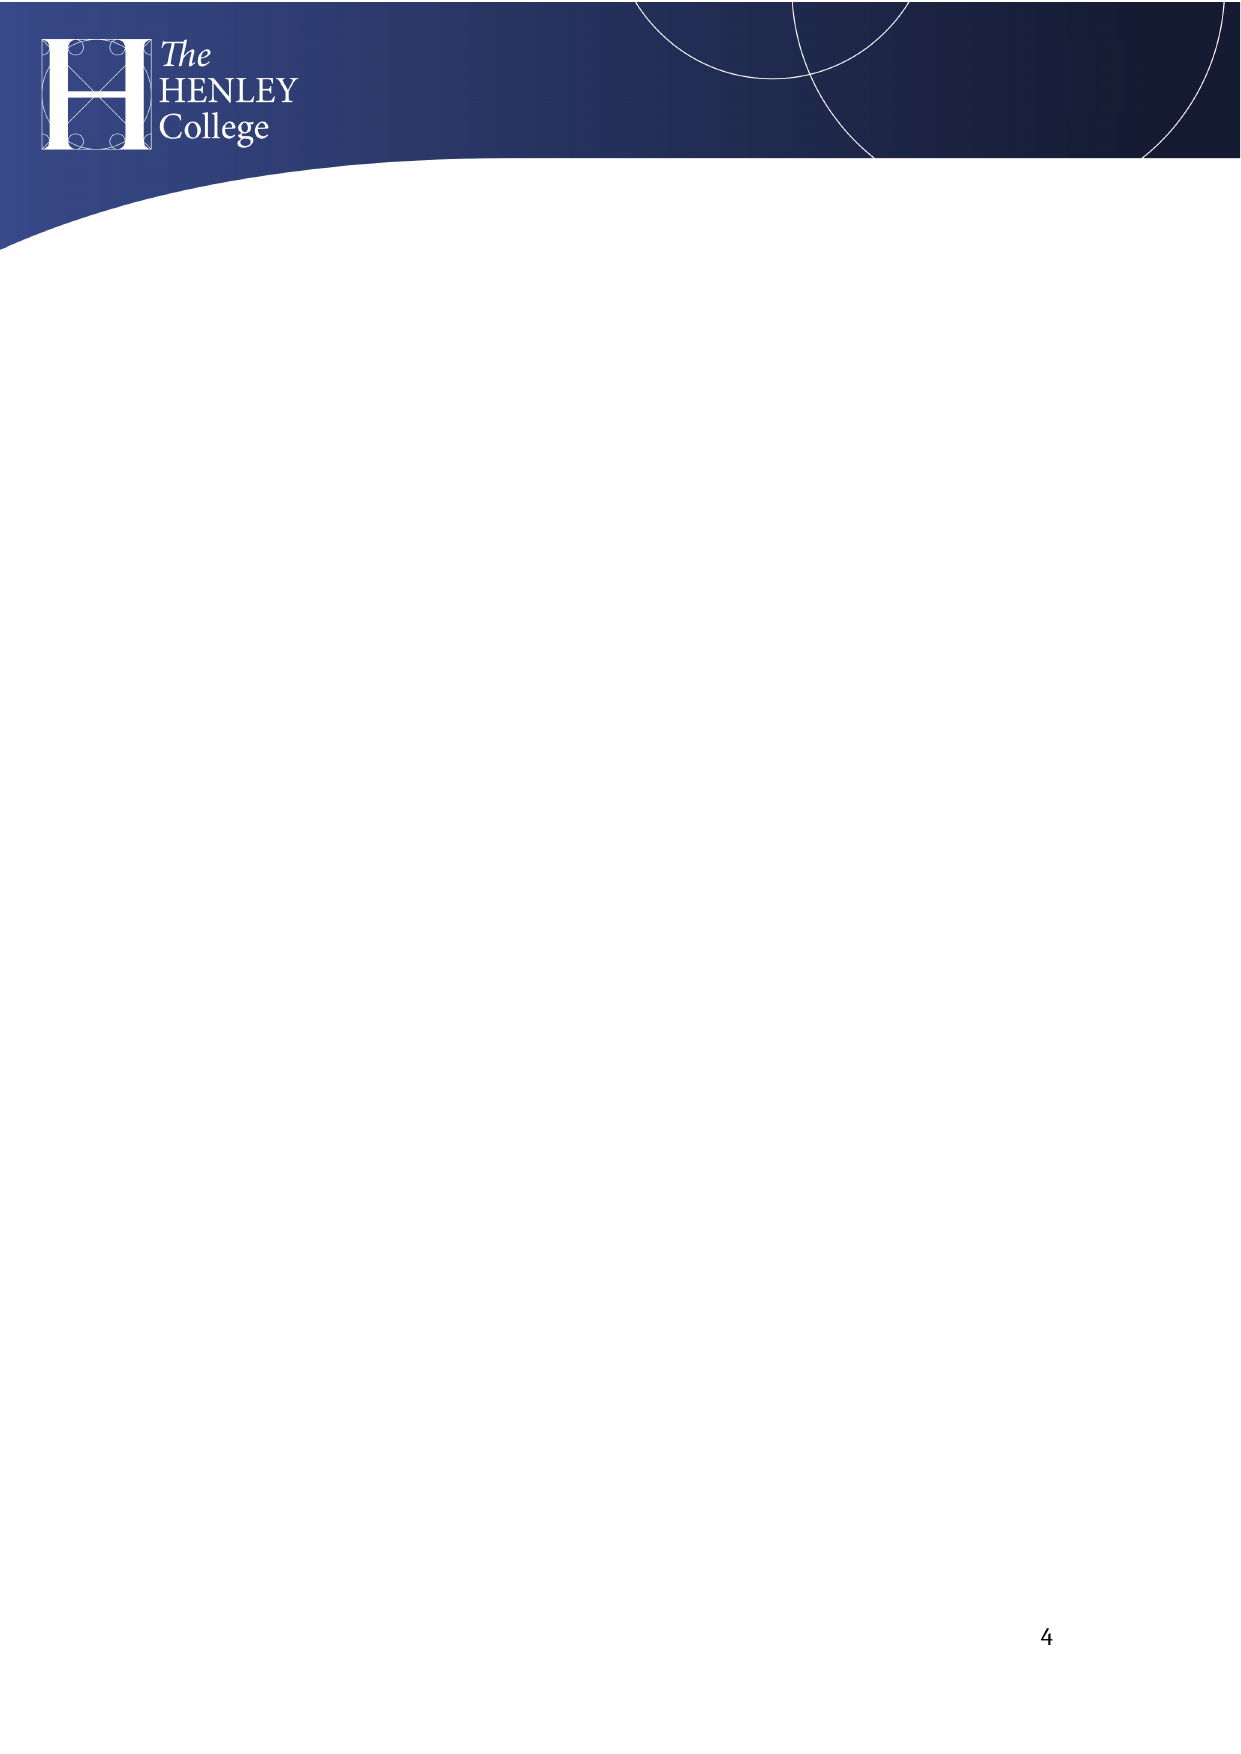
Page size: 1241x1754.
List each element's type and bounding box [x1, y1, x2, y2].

picture [0, 2, 1241, 288]
